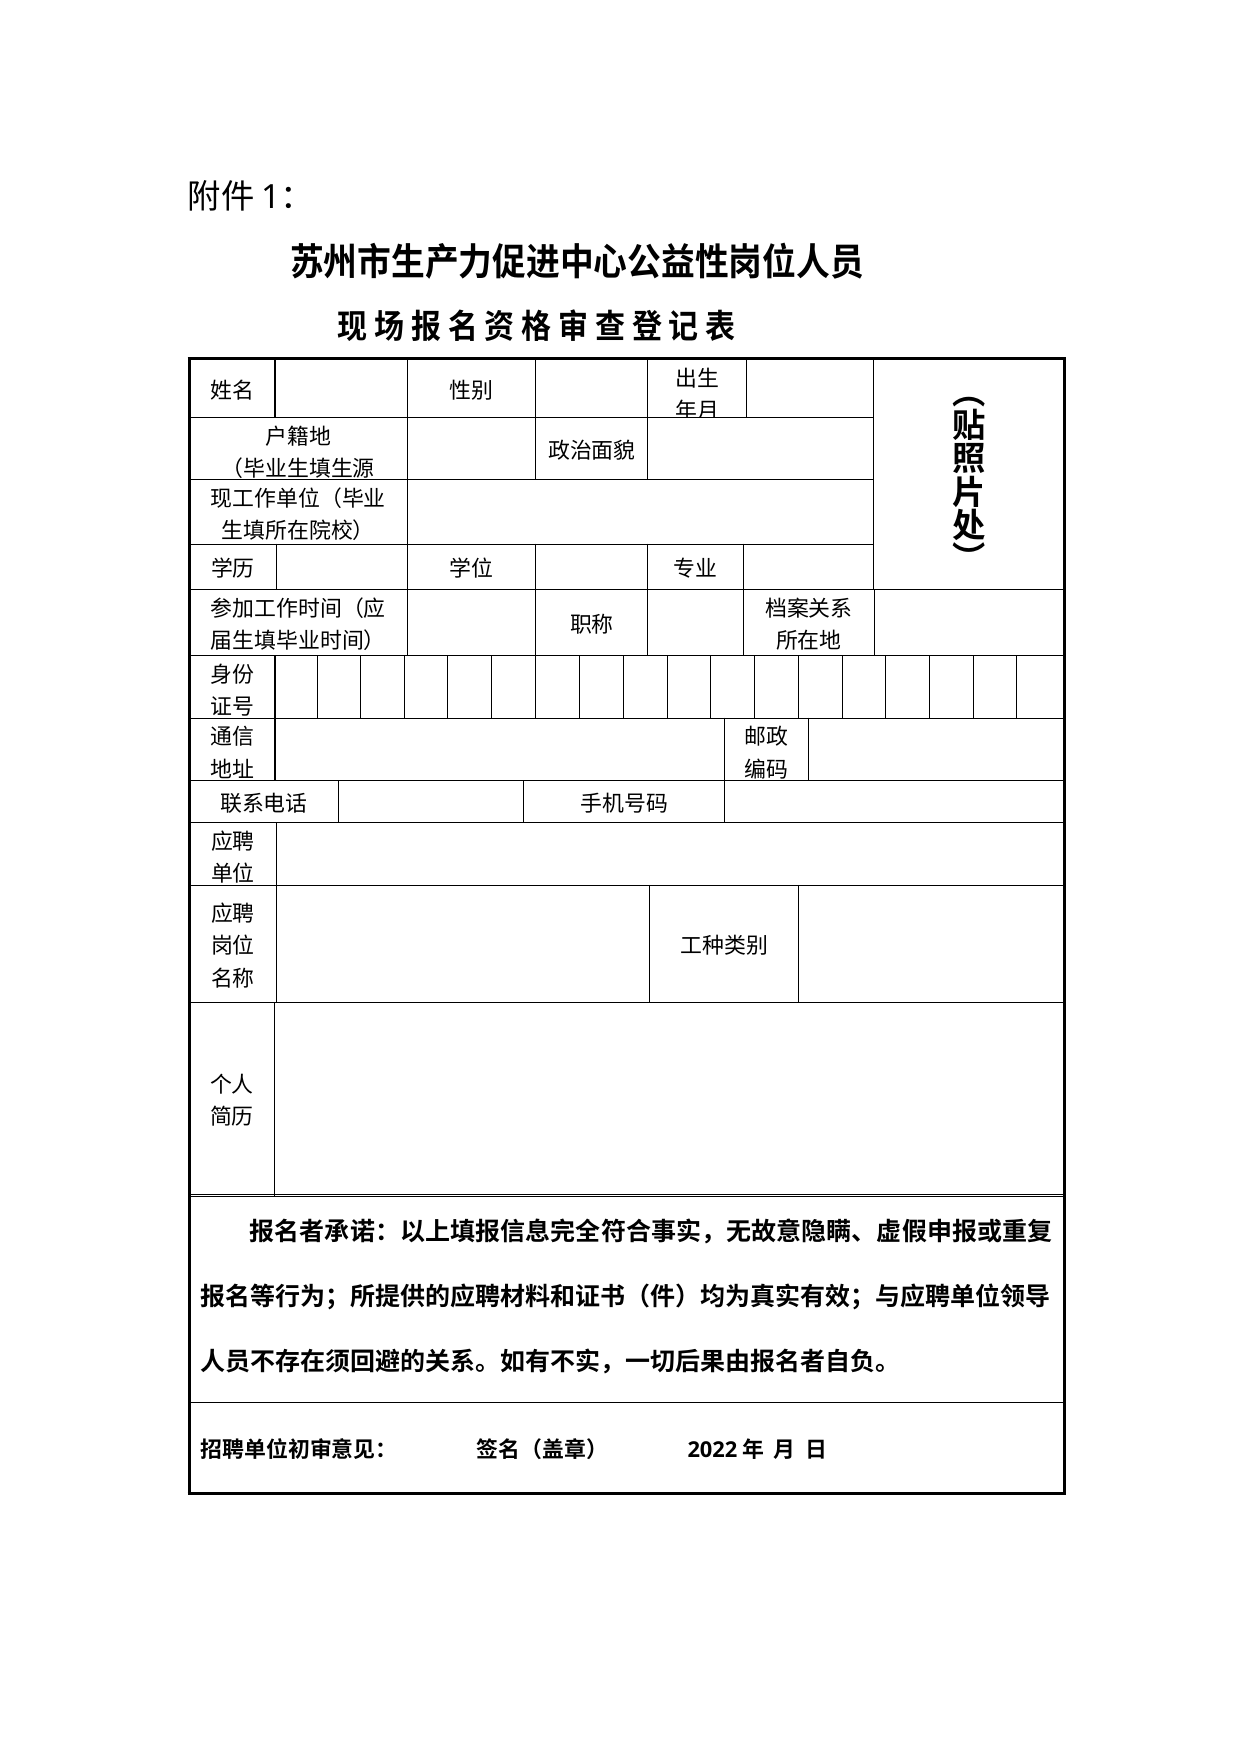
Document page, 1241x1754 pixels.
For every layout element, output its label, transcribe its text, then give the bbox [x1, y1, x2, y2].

table_cell 政治面貌 [536, 418, 647, 479]
table_cell [276, 656, 317, 718]
table_cell [711, 656, 754, 718]
table_cell [536, 545, 647, 589]
table_cell [648, 418, 873, 479]
table_header 出生 年月 [648, 360, 746, 417]
table_header 姓名 [191, 360, 274, 417]
table_cell [886, 656, 929, 718]
table_cell [1017, 656, 1063, 718]
table_cell 应聘单位名称 [191, 823, 276, 885]
table_cell 专业 [648, 545, 743, 589]
table_cell [799, 886, 1063, 1002]
table_cell 现工作单位（毕业生填所在院校） [191, 480, 407, 543]
table_cell 个人简历 [191, 1003, 274, 1194]
table_cell [536, 656, 579, 718]
table_cell [361, 656, 404, 718]
table_cell [448, 656, 491, 718]
table_cell [277, 823, 1063, 885]
table_cell [875, 590, 1063, 655]
table_cell [974, 656, 1016, 718]
table_cell 参加工作时间（应届生填毕业时间） [191, 590, 407, 655]
table_cell [277, 545, 407, 589]
table_cell 邮政 编码 [725, 719, 808, 780]
table_cell 手机号码 [524, 781, 724, 822]
table_cell [744, 545, 873, 589]
table_cell 户籍地 （毕业生填生源地） [191, 418, 407, 479]
table_cell [799, 656, 842, 718]
table_cell 学位 [408, 545, 535, 589]
table_cell [405, 656, 447, 718]
table_cell 招聘单位初审意见： 签名（盖章） 2022年 月 日 [191, 1403, 1063, 1492]
table_cell [276, 719, 724, 780]
table_cell 职称 [536, 590, 647, 655]
table_cell 工种类别 [650, 886, 798, 1002]
table_cell 应聘岗位名称 [191, 886, 276, 1002]
table_cell [318, 656, 360, 718]
table_cell 联系电话 [191, 781, 338, 822]
table_header [747, 360, 873, 417]
table_cell [624, 656, 667, 718]
table_cell [725, 781, 1063, 822]
table_header 性别 [408, 360, 535, 417]
table_cell 档案关系所在地 [744, 590, 874, 655]
table_header （贴照片处） [874, 360, 1063, 589]
table_cell [408, 480, 873, 543]
table_cell 身份 证号 [191, 656, 274, 718]
table_cell [408, 418, 535, 479]
table_cell [755, 656, 798, 718]
table_cell [648, 590, 743, 655]
table_cell [809, 719, 1063, 780]
table_cell 报名者承诺：以上填报信息完全符合事实，无故意隐瞒、虚假申报或重复报名等行为；所提供的应聘材料和证书（件）均为真实有效；与应聘单位领导人员不存在须回避的关系。如有不实，一切后果由报名者自负。 报名者（代报名者）签名： 2022年 月 日 [191, 1197, 1063, 1402]
text 苏州市生产力促进中心公益性岗位人员 [187, 227, 948, 292]
table_cell [339, 781, 523, 822]
table_header [276, 360, 407, 417]
table_cell 通信 地址 [191, 719, 274, 780]
table_cell [580, 656, 623, 718]
table_cell [668, 656, 710, 718]
list 附件1： [187, 162, 1053, 227]
table_cell [277, 886, 649, 1002]
table_cell 学历 [191, 545, 276, 589]
table_cell [275, 1003, 1063, 1194]
text 现 场 报 名 资 格 审 查 登 记 表 [187, 292, 1053, 357]
table_cell [408, 590, 535, 655]
table_cell [930, 656, 973, 718]
table_cell [843, 656, 885, 718]
table_cell [492, 656, 535, 718]
table_header [536, 360, 647, 417]
